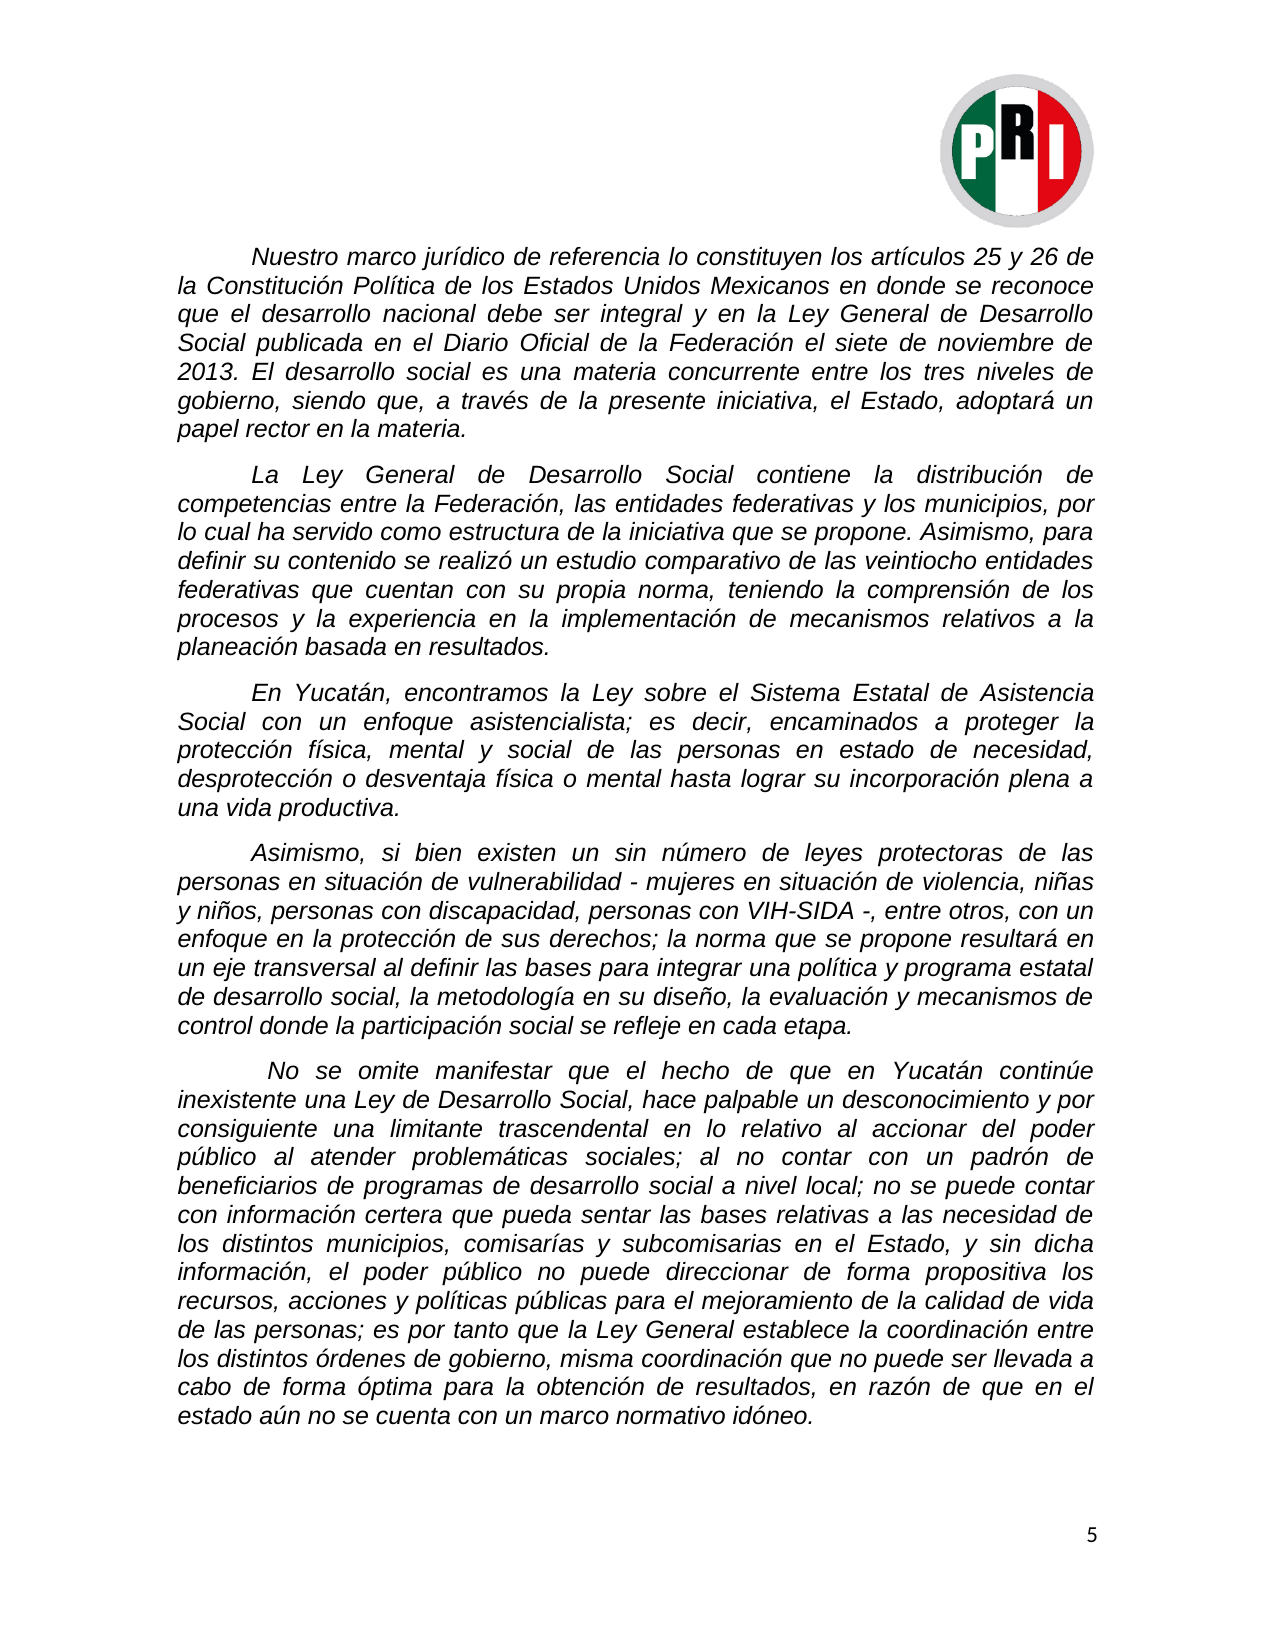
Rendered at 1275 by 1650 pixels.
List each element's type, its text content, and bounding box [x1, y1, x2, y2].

picture [937, 74, 1098, 239]
text Nuestro marco jurídico de referencia lo constituyen los artículos 25 y 26 de la Constitución Política de los Estados Unidos Mexicanos en donde se reconoce que el desarrollo nacional debe ser integral y en la Ley General de Desarrollo Social publicada en el Diario Oficial de la Federación el siete de noviembre de 2013. El desarrollo social es una materia concurrente entre los tres niveles de gobierno, siendo que, a través de la presente iniciativa, el Estado, adoptará un papel rector en la materia. [177, 242, 1098, 443]
text Asimismo, si bien existen un sin número de leyes protectoras de las personas en situación de vulnerabilidad - mujeres en situación de violencia, niñas y niños, personas con discapacidad, personas con VIH-SIDA -, entre otros, con un enfoque en la protección de sus derechos; la norma que se propone resultará en un eje transversal al definir las bases para integrar una política y programa estatal de desarrollo social, la metodología en su diseño, la evaluación y mecanismos de control donde la participación social se refleje en cada etapa. [177, 838, 1098, 1039]
text No se omite manifestar que el hecho de que en Yucatán continúe inexistente una Ley de Desarrollo Social, hace palpable un desconocimiento y por consiguiente una limitante trascendental en lo relativo al accionar del poder público al atender problemáticas sociales; al no contar con un padrón de beneficiarios de programas de desarrollo social a nivel local; no se puede contar con información certera que pueda sentar las bases relativas a las necesidad de los distintos municipios, comisarías y subcomisarias en el Estado, y sin dicha información, el poder público no puede direccionar de forma propositiva los recursos, acciones y políticas públicas para el mejoramiento de la calidad de vida de las personas; es por tanto que la Ley General establece la coordinación entre los distintos órdenes de gobierno, misma coordinación que no puede ser llevada a cabo de forma óptima para la obtención de resultados, en razón de que en el estado aún no se cuenta con un marco normativo idóneo. [177, 1056, 1098, 1430]
text La Ley General de Desarrollo Social contiene la distribución de competencias entre la Federación, las entidades federativas y los municipios, por lo cual ha servido como estructura de la iniciativa que se propone. Asimismo, para definir su contenido se realizó un estudio comparativo de las veintiocho entidades federativas que cuentan con su propia norma, teniendo la comprensión de los procesos y la experiencia en la implementación de mecanismos relativos a la planeación basada en resultados. [177, 460, 1098, 661]
text En Yucatán, encontramos la Ley sobre el Sistema Estatal de Asistencia Social con un enfoque asistencialista; es decir, encaminados a proteger la protección física, mental y social de las personas en estado de necesidad, desprotección o desventaja física o mental hasta lograr su incorporación plena a una vida productiva. [177, 678, 1098, 821]
